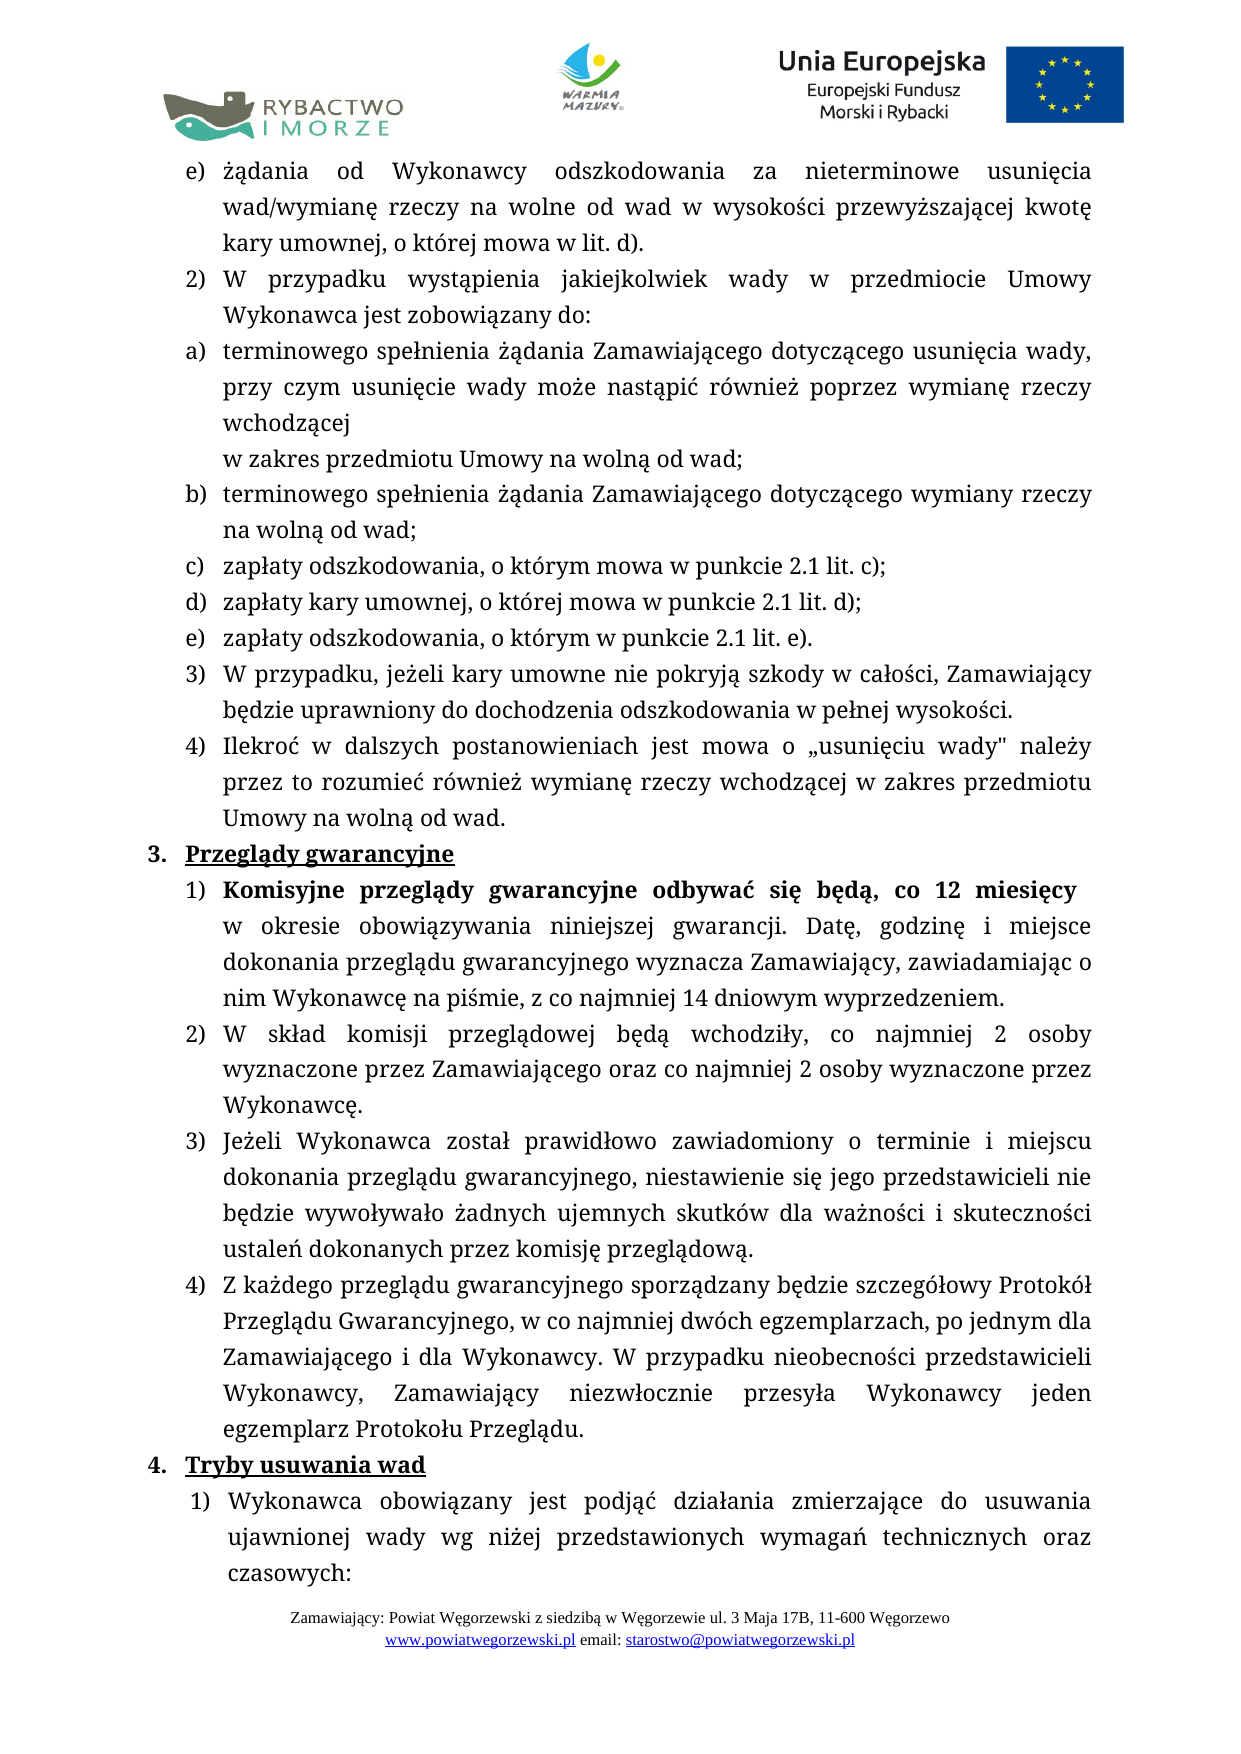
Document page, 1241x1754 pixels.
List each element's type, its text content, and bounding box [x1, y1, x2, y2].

picture [779, 45, 1126, 125]
list zapłaty odszkodowania, o którym w punkcie 2.1 lit. e). [185, 622, 1093, 653]
list żądania od Wykonawcy odszkodowania za nieterminowe usunięcia wad/wymianę rzeczy na wolne od wad w wysokości przewyższającej kwotę kary umownej, o której mowa w lit. d). [185, 155, 1093, 258]
picture [533, 22, 649, 138]
list terminowego spełnienia żądania Zamawiającego dotyczącego usunięcia wady, przy czym usunięcie wady może nastąpić również poprzez wymianę rzeczy wchodzącej w zakres przedmiotu Umowy na wolną od wad; [185, 335, 1093, 474]
list Komisyjne przeglądy gwarancyjne odbywać się będą, co 12 miesięcy w okresie obowiązywania niniejszej gwarancji. Datę, godzinę i miejsce dokonania przeglądu gwarancyjnego wyznacza Zamawiający, zawiadamiając o nim Wykonawcę na piśmie, z co najmniej 14 dniowym wyprzedzeniem. [185, 874, 1093, 1013]
list terminowego spełnienia żądania Zamawiającego dotyczącego wymiany rzeczy na wolną od wad; [185, 478, 1093, 546]
list zapłaty odszkodowania, o którym mowa w punkcie 2.1 lit. c); [185, 550, 1093, 582]
list Wykonawca obowiązany jest podjąć działania zmierzające do usuwania ujawnionej wady wg niżej przedstawionych wymagań technicznych oraz czasowych: [190, 1485, 1093, 1588]
list Jeżeli Wykonawca został prawidłowo zawiadomiony o terminie i miejscu dokonania przeglądu gwarancyjnego, niestawienie się jego przedstawicieli nie będzie wywoływało żadnych ujemnych skutków dla ważności i skuteczności ustaleń dokonanych przez komisję przeglądową. [185, 1125, 1093, 1264]
list W przypadku, jeżeli kary umowne nie pokryją szkody w całości, Zamawiający będzie uprawniony do dochodzenia odszkodowania w pełnej wysokości. [185, 658, 1093, 725]
picture [147, 73, 422, 155]
list W przypadku wystąpienia jakiejkolwiek wady w przedmiocie Umowy Wykonawca jest zobowiązany do: [185, 263, 1093, 330]
list Ilekroć w dalszych postanowieniach jest mowa o „usunięciu wady" należy przez to rozumieć również wymianę rzeczy wchodzącej w zakres przedmiotu Umowy na wolną od wad. [185, 730, 1093, 833]
list zapłaty kary umownej, o której mowa w punkcie 2.1 lit. d); [185, 586, 1093, 617]
list Przeglądy gwarancyjne [148, 838, 1093, 869]
list Z każdego przeglądu gwarancyjnego sporządzany będzie szczegółowy Protokół Przeglądu Gwarancyjnego, w co najmniej dwóch egzemplarzach, po jednym dla Zamawiającego i dla Wykonawcy. W przypadku nieobecności przedstawicieli Wykonawcy, Zamawiający niezwłocznie przesyła Wykonawcy jeden egzemplarz Protokołu Przeglądu. [185, 1269, 1093, 1444]
list Tryby usuwania wad [148, 1449, 1093, 1480]
list W skład komisji przeglądowej będą wchodziły, co najmniej 2 osoby wyznaczone przez Zamawiającego oraz co najmniej 2 osoby wyznaczone przez Wykonawcę. [185, 1017, 1093, 1121]
